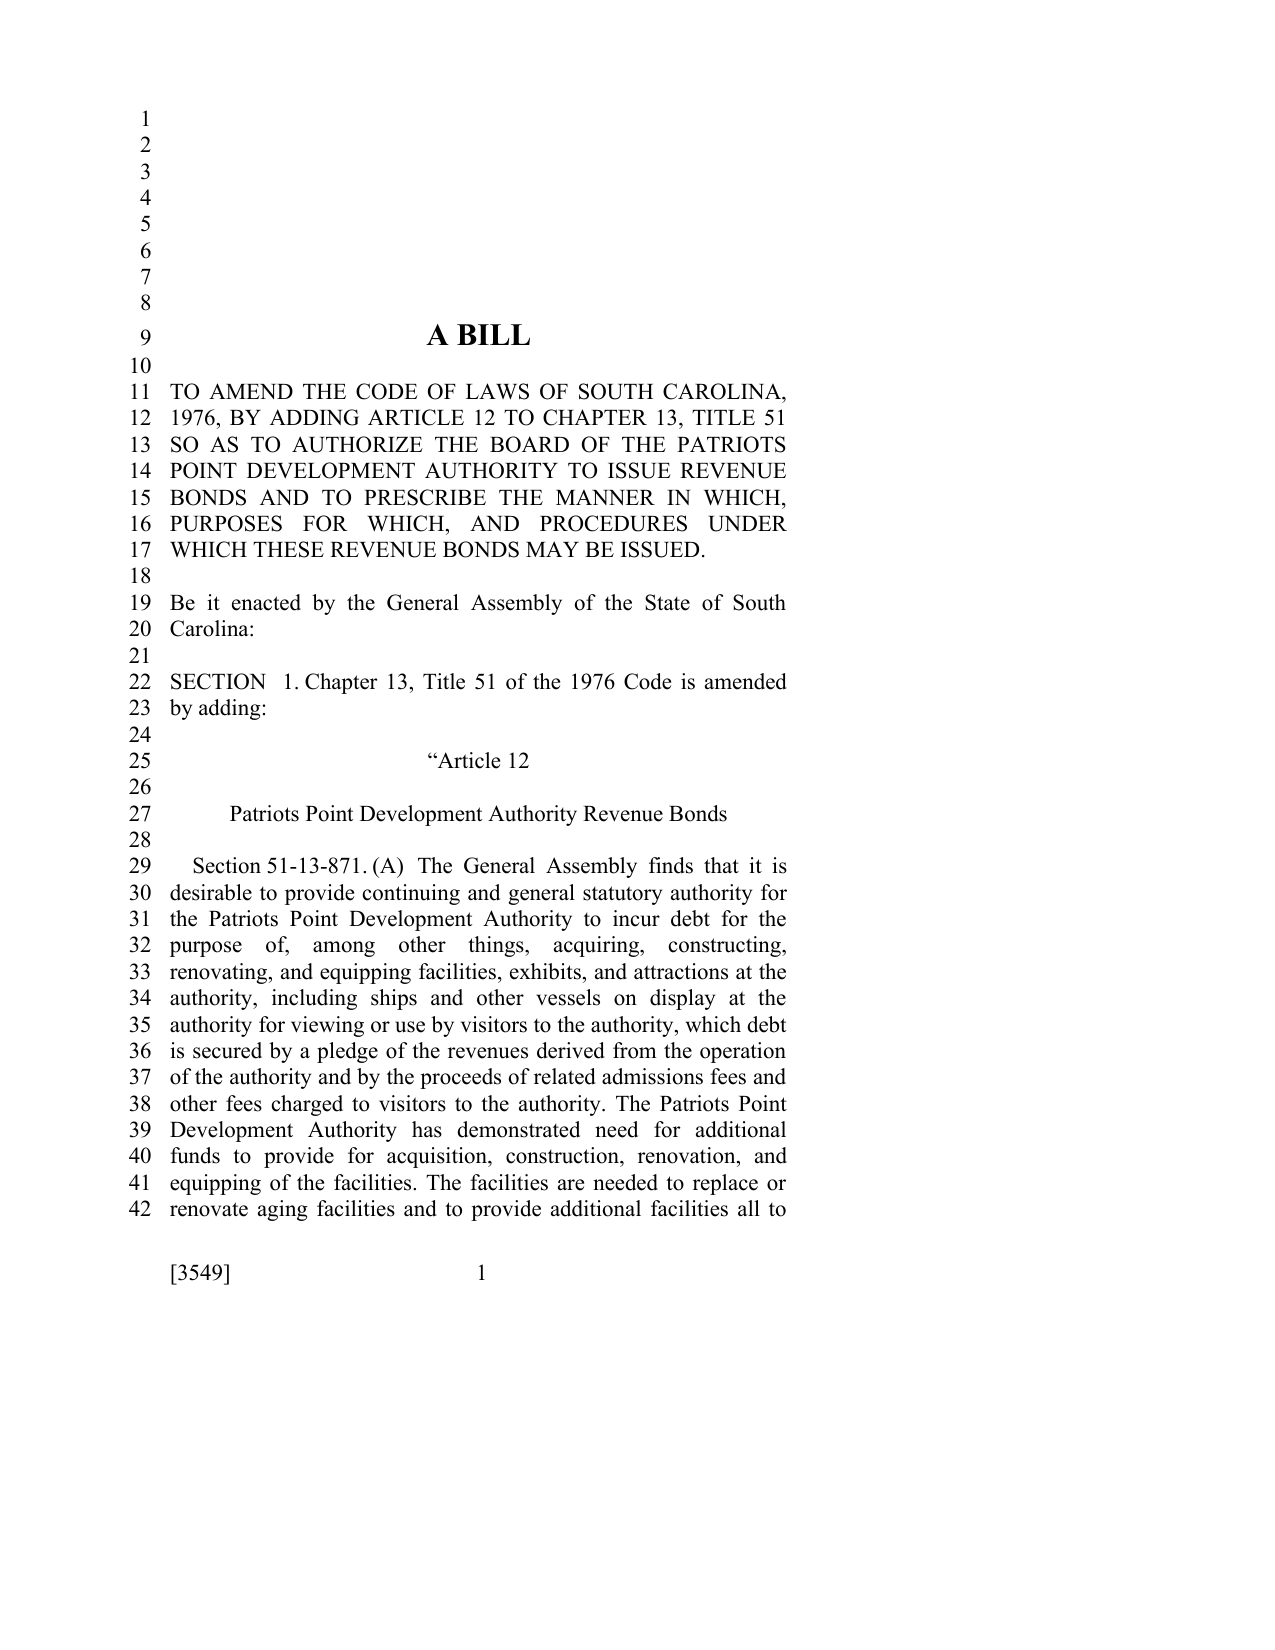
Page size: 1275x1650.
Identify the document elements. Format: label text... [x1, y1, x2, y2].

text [169, 852, 787, 1221]
text Be it enacted by the General Assembly of the State of South Carolina: [169, 589, 787, 642]
text SECTION 1. Chapter 13, Title 51 of the 1976 Code is amended by adding: [169, 668, 787, 721]
text TO AMEND THE CODE OF LAWS OF SOUTH CAROLINA, 1976, BY ADDING ARTICLE 12 TO CHAPTER 13, TITLE 51 SO AS TO AUTHORIZE THE BOARD OF THE PATRIOTS POINT DEVELOPMENT AUTHORITY TO ISSUE REVENUE BONDS AND TO PRESCRIBE THE MANNER IN WHICH, PURPOSES FOR WHICH, AND PROCEDURES UNDER WHICH THESE REVENUE BONDS MAY BE ISSUED. [169, 378, 787, 563]
text Patriots Point Development Authority Revenue Bonds [169, 800, 787, 826]
text A BILL [169, 316, 787, 352]
text “Article 12 [169, 747, 787, 773]
